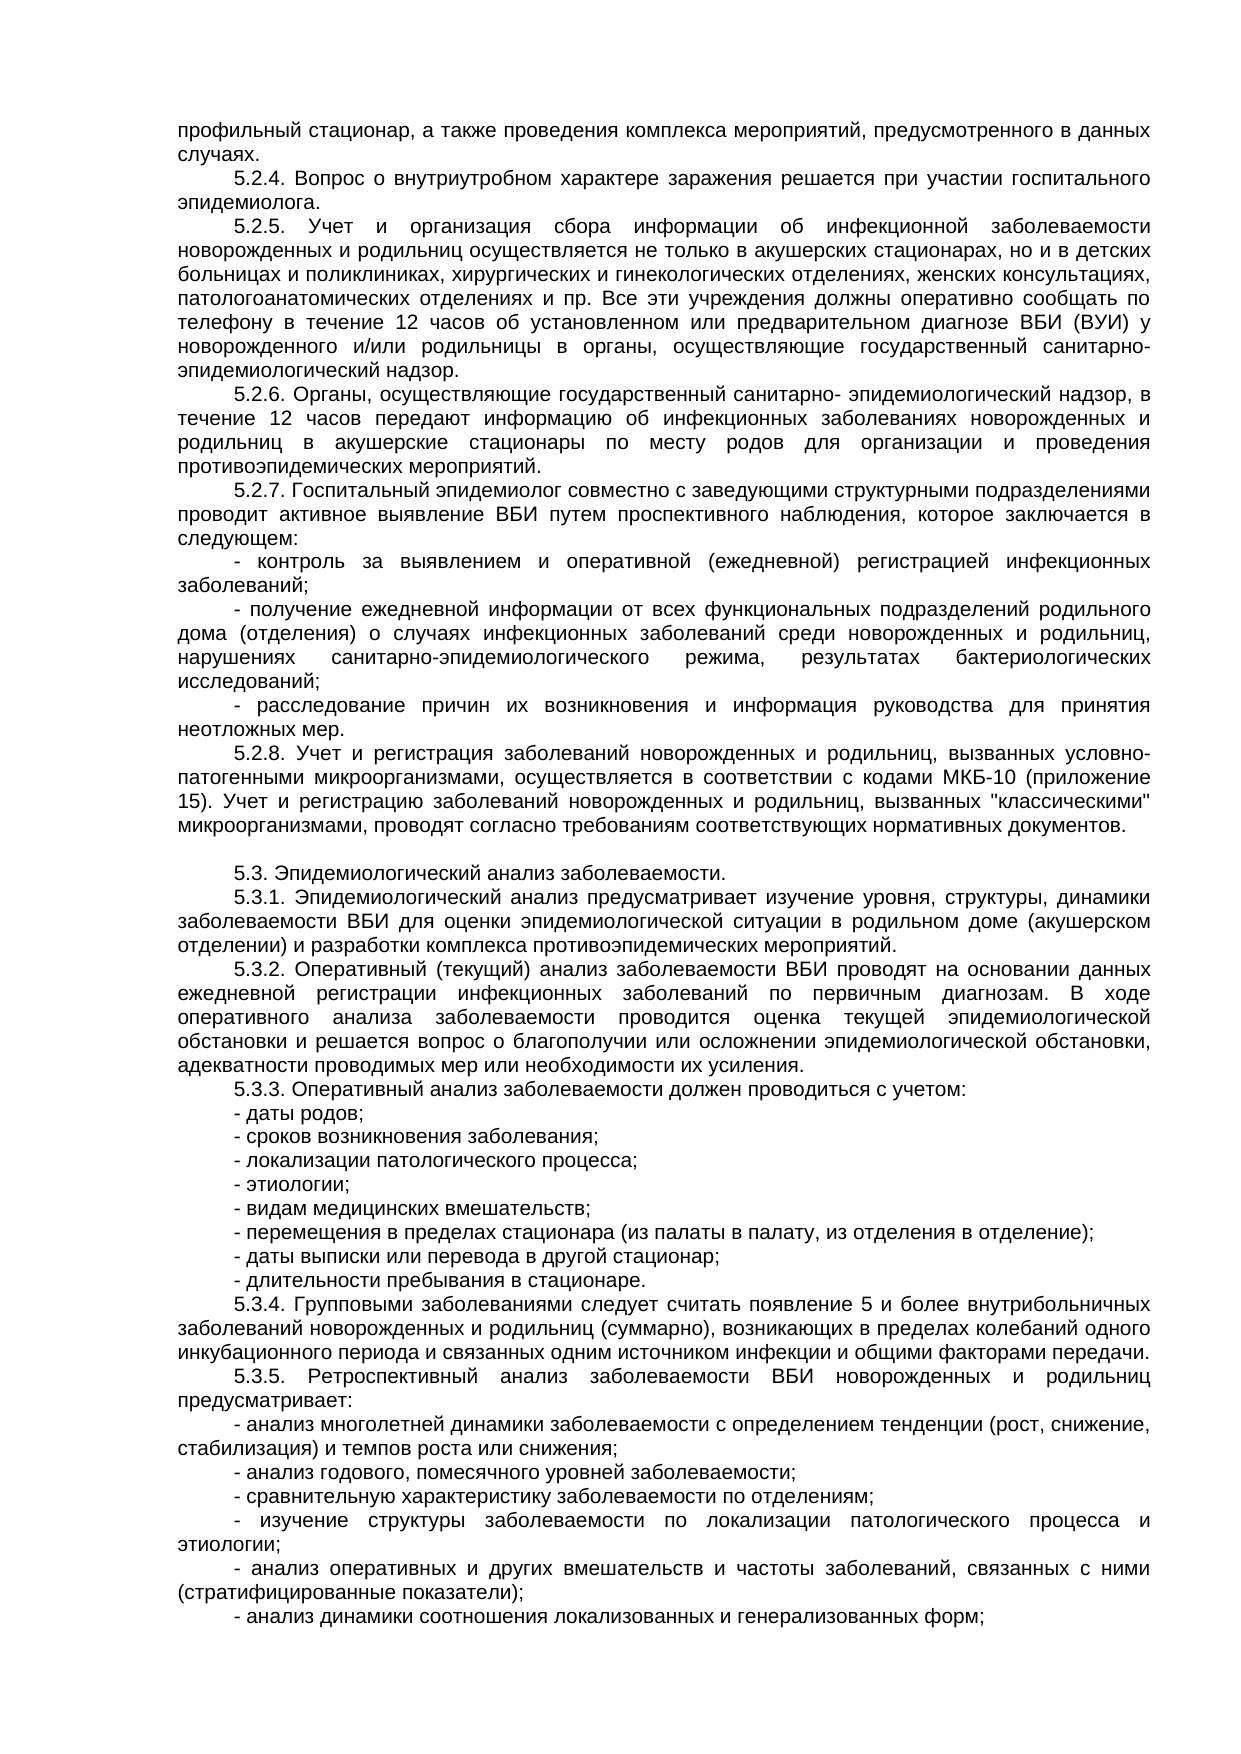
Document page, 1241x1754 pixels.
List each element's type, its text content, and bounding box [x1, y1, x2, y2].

text - сравнительную характеристику заболеваемости по отделениям; [177, 1484, 1152, 1508]
text 5.3.1. Эпидемиологический анализ предусматривает изучение уровня, структуры, динамики заболеваемости ВБИ для оценки эпидемиологической ситуации в родильном доме (акушерском отделении) и разработки комплекса противоэпидемических мероприятий. [177, 885, 1152, 957]
text - даты выписки или перевода в другой стационар; [177, 1244, 1152, 1268]
text - анализ годового, помесячного уровней заболеваемости; [177, 1460, 1152, 1484]
text 5.2.7. Госпитальный эпидемиолог совместно с заведующими структурными подразделениями проводит активное выявление ВБИ путем проспективного наблюдения, которое заключается в следующем: [177, 477, 1152, 549]
text - контроль за выявлением и оперативной (ежедневной) регистрацией инфекционных заболеваний; [177, 549, 1152, 597]
text 5.2.8. Учет и регистрация заболеваний новорожденных и родильниц, вызванных условно-патогенными микроорганизмами, осуществляется в соответствии с кодами МКБ-10 (приложение 15). Учет и регистрацию заболеваний новорожденных и родильниц, вызванных "классическими" микроорганизмами, проводят согласно требованиям соответствующих нормативных документов. [177, 741, 1152, 837]
text - локализации патологического процесса; [177, 1148, 1152, 1172]
text - расследование причин их возникновения и информация руководства для принятия неотложных мер. [177, 693, 1152, 741]
text 5.3.3. Оперативный анализ заболеваемости должен проводиться с учетом: [177, 1076, 1152, 1100]
text - даты родов; [177, 1100, 1152, 1124]
text - длительности пребывания в стационаре. [177, 1268, 1152, 1292]
text - анализ оперативных и других вмешательств и частоты заболеваний, связанных с ними (стратифицированные показатели); [177, 1556, 1152, 1603]
text 5.2.6. Органы, осуществляющие государственный санитарно- эпидемиологический надзор, в течение 12 часов передают информацию об инфекционных заболеваниях новорожденных и родильниц в акушерские стационары по месту родов для организации и проведения противоэпидемических мероприятий. [177, 382, 1152, 477]
text 5.3.2. Оперативный (текущий) анализ заболеваемости ВБИ проводят на основании данных ежедневной регистрации инфекционных заболеваний по первичным диагнозам. В ходе оперативного анализа заболеваемости проводится оценка текущей эпидемиологической обстановки и решается вопрос о благополучии или осложнении эпидемиологической обстановки, адекватности проводимых мер или необходимости их усиления. [177, 957, 1152, 1076]
text - перемещения в пределах стационара (из палаты в палату, из отделения в отделение); [177, 1220, 1152, 1244]
text 5.3.4. Групповыми заболеваниями следует считать появление 5 и более внутрибольничных заболеваний новорожденных и родильниц (суммарно), возникающих в пределах колебаний одного инкубационного периода и связанных одним источником инфекции и общими факторами передачи. [177, 1292, 1152, 1364]
text - сроков возникновения заболевания; [177, 1124, 1152, 1148]
text 5.3. Эпидемиологический анализ заболеваемости. [177, 861, 1152, 885]
text 5.2.4. Вопрос о внутриутробном характере заражения решается при участии госпитального эпидемиолога. [177, 166, 1152, 214]
text - анализ многолетней динамики заболеваемости с определением тенденции (рост, снижение, стабилизация) и темпов роста или снижения; [177, 1412, 1152, 1460]
text 5.2.5. Учет и организация сбора информации об инфекционной заболеваемости новорожденных и родильниц осуществляется не только в акушерских стационарах, но и в детских больницах и поликлиниках, хирургических и гинекологических отделениях, женских консультациях, патологоанатомических отделениях и пр. Все эти учреждения должны оперативно сообщать по телефону в течение 12 часов об установленном или предварительном диагнозе ВБИ (ВУИ) у новорожденного и/или родильницы в органы, осуществляющие государственный санитарно-эпидемиологический надзор. [177, 214, 1152, 382]
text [177, 118, 1152, 166]
text 5.3.5. Ретроспективный анализ заболеваемости ВБИ новорожденных и родильниц предусматривает: [177, 1364, 1152, 1412]
text - изучение структуры заболеваемости по локализации патологического процесса и этиологии; [177, 1508, 1152, 1556]
text - получение ежедневной информации от всех функциональных подразделений родильного дома (отделения) о случаях инфекционных заболеваний среди новорожденных и родильниц, нарушениях санитарно-эпидемиологического режима, результатах бактериологических исследований; [177, 597, 1152, 693]
text - видам медицинских вмешательств; [177, 1196, 1152, 1220]
text - анализ динамики соотношения локализованных и генерализованных форм; [177, 1603, 1152, 1627]
text - этиологии; [177, 1172, 1152, 1196]
